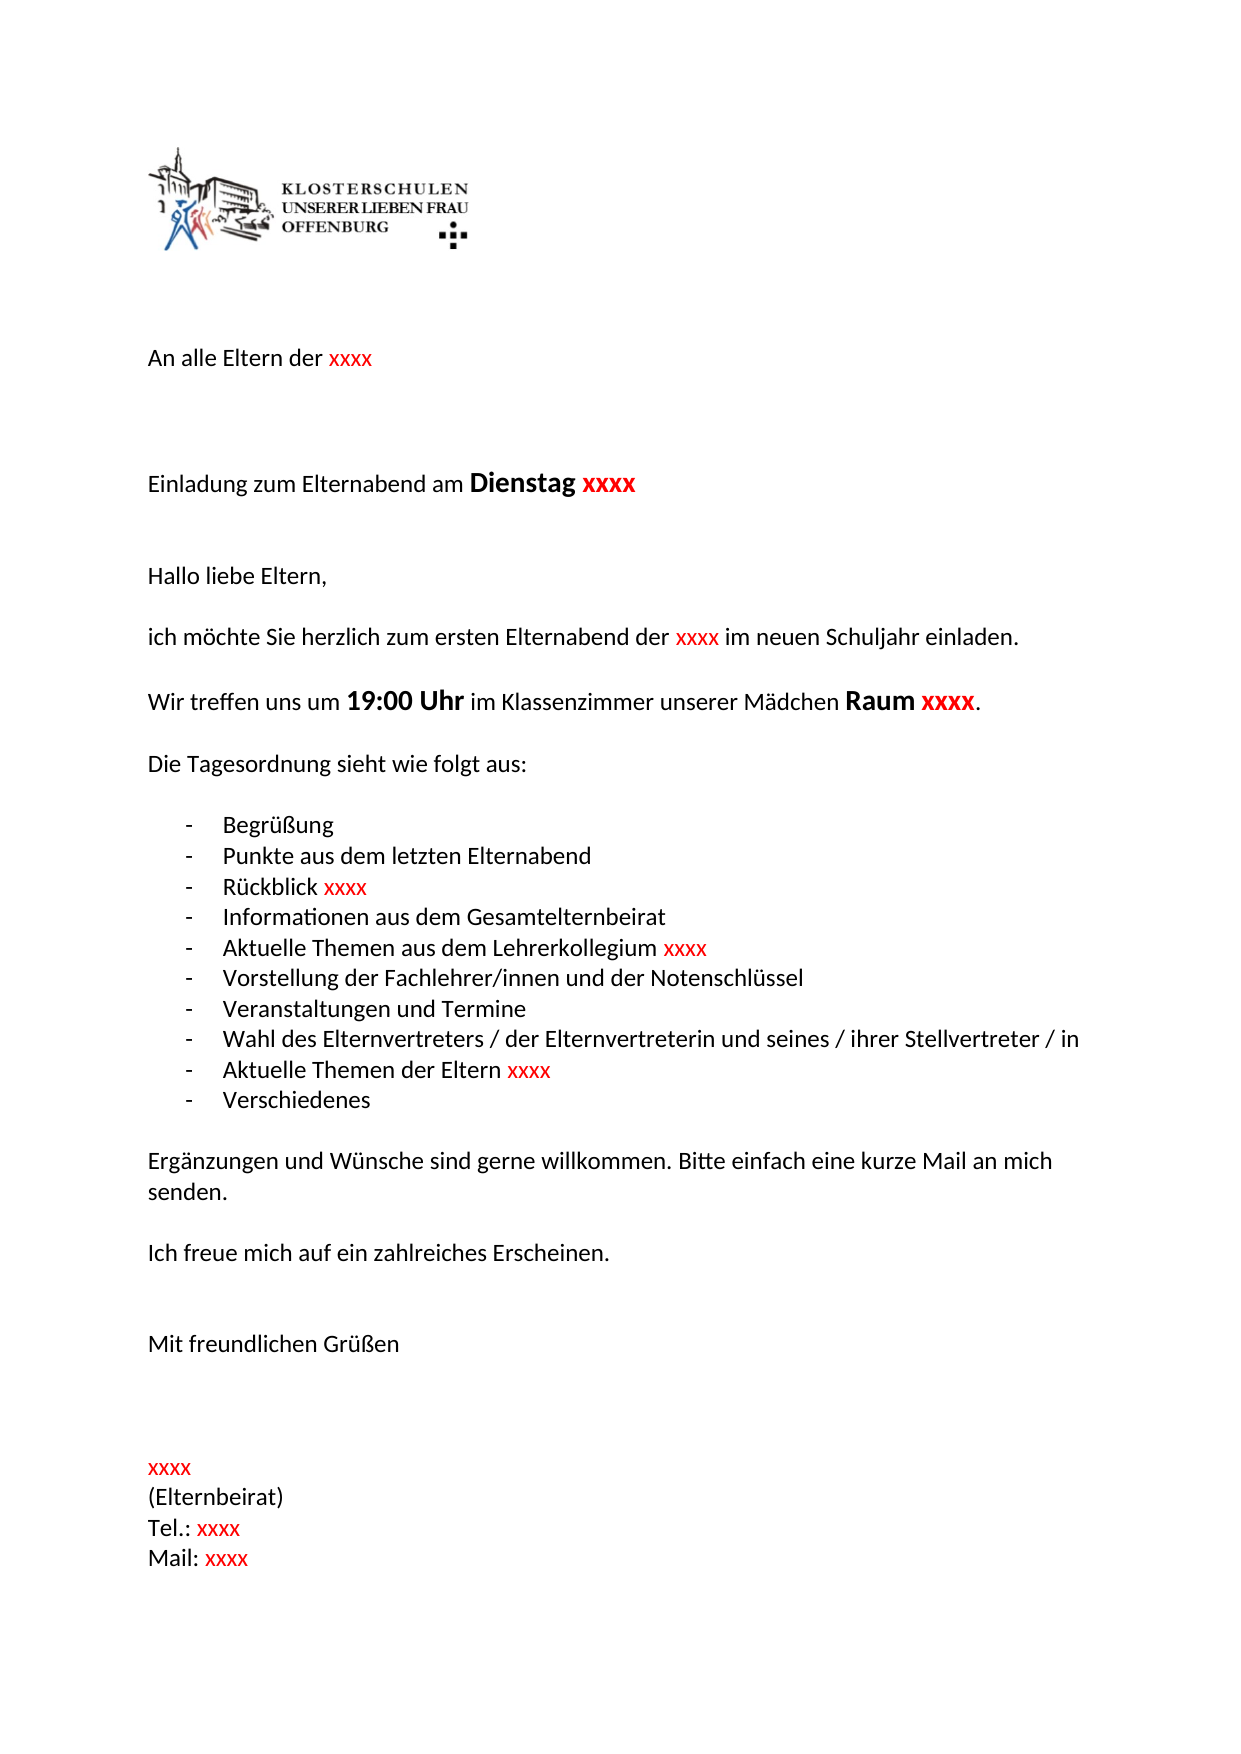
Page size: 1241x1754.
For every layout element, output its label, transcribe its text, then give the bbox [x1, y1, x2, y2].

list Veranstaltungen und Termine [185, 993, 1093, 1023]
text Wir treffen uns um 19:00 Uhr im Klassenzimmer unserer Mädchen Raum xxxx. [148, 682, 1093, 718]
list Rückblick xxxx [185, 871, 1093, 901]
list Verschiedenes [185, 1084, 1093, 1115]
list Vorstellung der Fachlehrer/innen und der Notenschlüssel [185, 962, 1093, 993]
text xxxx [148, 1451, 1093, 1481]
list Aktuelle Themen der Eltern xxxx [185, 1054, 1093, 1084]
text Tel.: xxxx [148, 1512, 1093, 1542]
picture [147, 147, 488, 251]
text Mail: xxxx [148, 1542, 1093, 1573]
list Aktuelle Themen aus dem Lehrerkollegium xxxx [185, 932, 1093, 962]
text Ergänzungen und Wünsche sind gerne willkommen. Bitte einfach eine kurze Mail an mich senden. [148, 1145, 1093, 1206]
list Informationen aus dem Gesamtelternbeirat [185, 901, 1093, 932]
text (Elternbeirat) [148, 1481, 1093, 1512]
list Begrüßung [185, 810, 1093, 840]
list Wahl des Elternvertreters / der Elternvertreterin und seines / ihrer Stellvertreter / in [185, 1023, 1093, 1054]
text Mit freundlichen Grüßen [148, 1328, 1093, 1359]
text ich möchte Sie herzlich zum ersten Elternabend der xxxx im neuen Schuljahr einladen. [148, 621, 1093, 652]
list Punkte aus dem letzten Elternabend [185, 840, 1093, 871]
text An alle Eltern der xxxx [148, 342, 1093, 372]
text Die Tagesordnung sieht wie folgt aus: [148, 749, 1093, 779]
text Einladung zum Elternabend am Dienstag xxxx [148, 464, 1093, 499]
text Ich freue mich auf ein zahlreiches Erscheinen. [148, 1237, 1093, 1267]
text Hallo liebe Eltern, [148, 560, 1093, 591]
